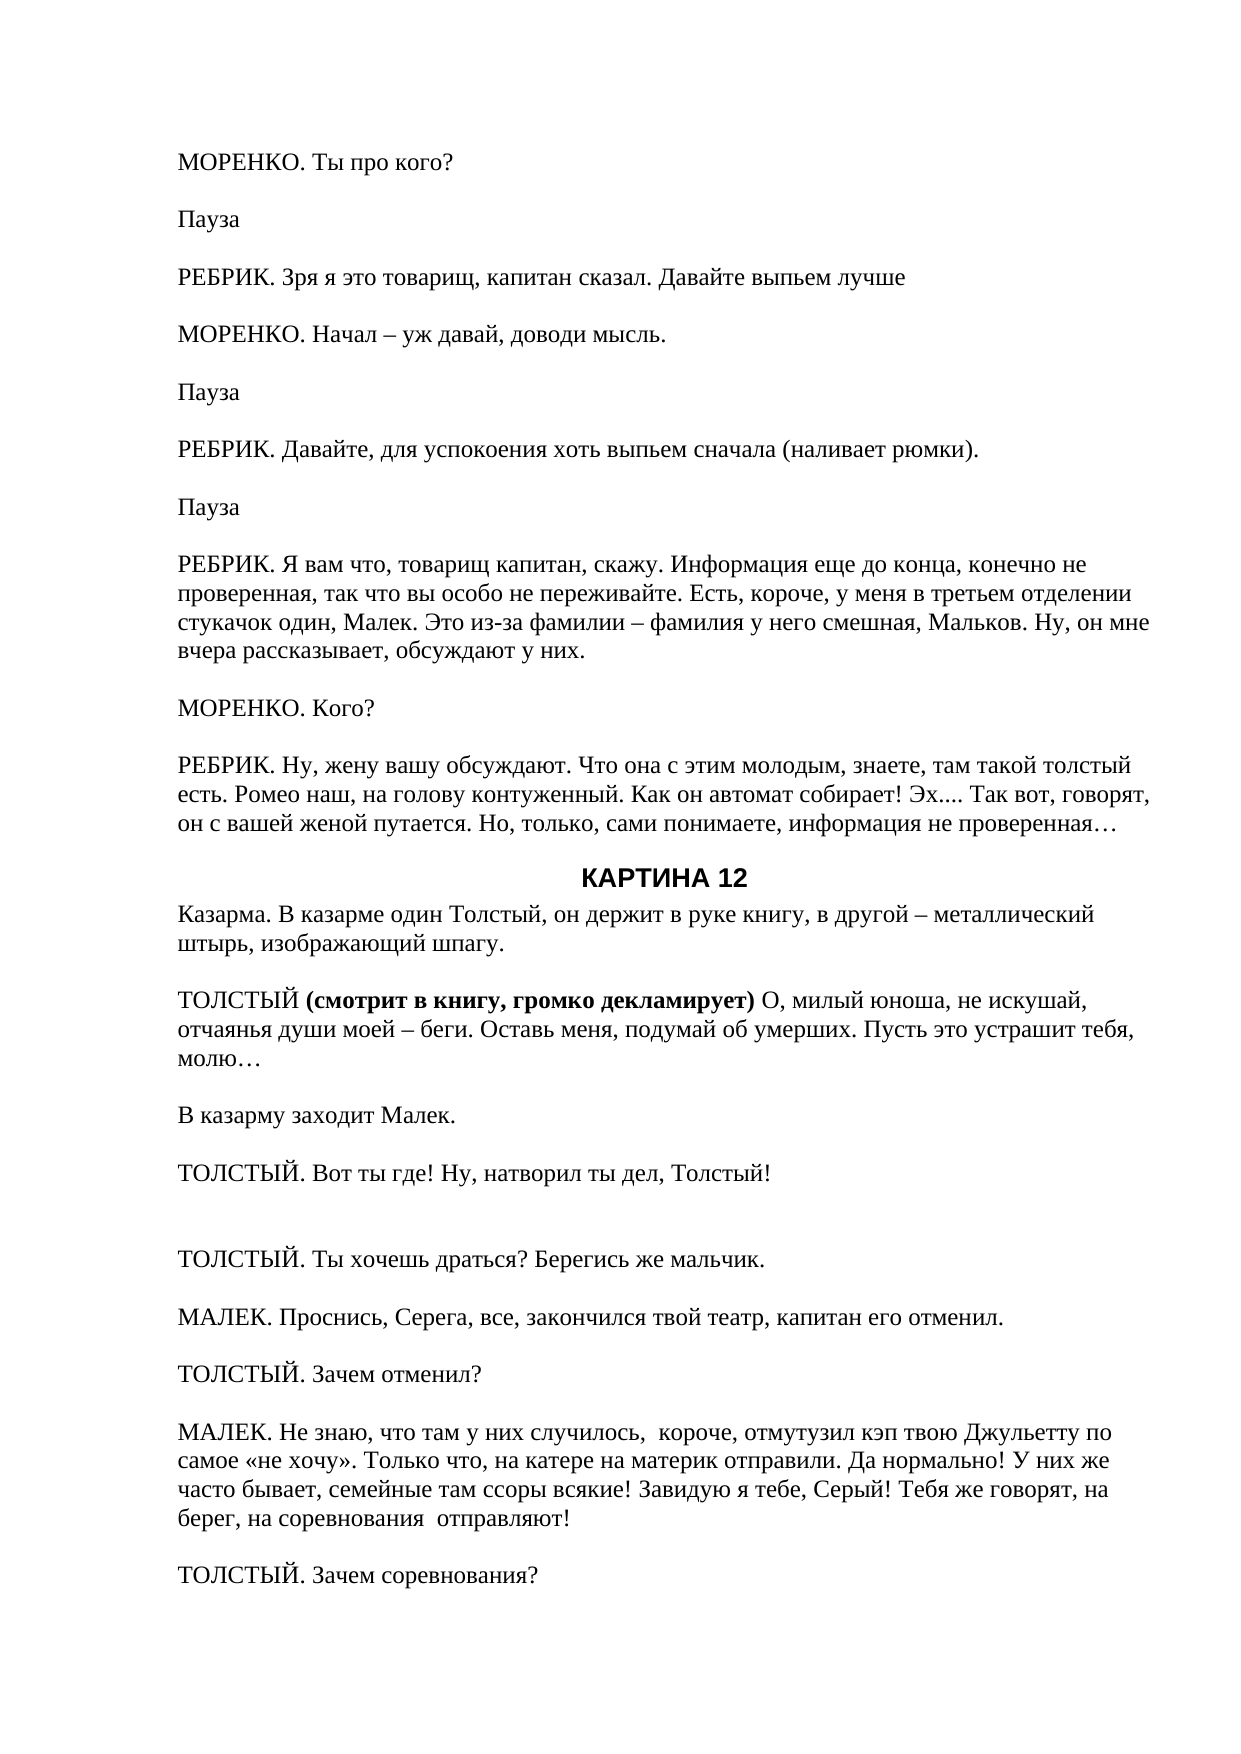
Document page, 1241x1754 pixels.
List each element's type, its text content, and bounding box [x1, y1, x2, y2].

text Пауза [177, 204, 1152, 233]
subtitle КАРТИНА 12 [177, 862, 1152, 893]
text МАЛЕК. Не знаю, что там у них случилось, короче, отмутузил кэп твою Джульетту по самое «не хочу». Только что, на катере на материк отправили. Да нормально! У них же часто бывает, семейные там ссоры всякие! Завидую я тебе, Серый! Тебя же говорят, на берег, на соревнования отправляют! [177, 1417, 1152, 1532]
text РЕБРИК. Я вам что, товарищ капитан, скажу. Информация еще до конца, конечно не проверенная, так что вы особо не переживайте. Есть, короче, у меня в третьем отделении стукачок один, Малек. Это из-за фамилии – фамилия у него смешная, Мальков. Ну, он мне вчера рассказывает, обсуждают у них. [177, 549, 1152, 664]
text В казарму заходит Малек. [177, 1101, 1152, 1129]
text ТОЛСТЫЙ. Зачем отменил? [177, 1359, 1152, 1388]
text РЕБРИК. Давайте, для успокоения хоть выпьем сначала (наливает рюмки). [177, 434, 1152, 463]
text ТОЛСТЫЙ (смотрит в книгу, громко декламирует) О, милый юноша, не искушай, отчаянья души моей – беги. Оставь меня, подумай об умерших. Пусть это устрашит тебя, молю… [177, 986, 1152, 1072]
text МОРЕНКО. Кого? [177, 693, 1152, 722]
text ТОЛСТЫЙ. Зачем соревнования? [177, 1561, 1152, 1589]
text ТОЛСТЫЙ. Ты хочешь драться? Берегись же мальчик. [177, 1244, 1152, 1273]
text РЕБРИК. Ну, жену вашу обсуждают. Что она с этим молодым, знаете, там такой толстый есть. Ромео наш, на голову контуженный. Как он автомат собирает! Эх.... Так вот, говорят, он с вашей женой путается. Но, только, сами понимаете, информация не проверенная… [177, 751, 1152, 837]
text Пауза [177, 492, 1152, 521]
text ТОЛСТЫЙ. Вот ты где! Ну, натворил ты дел, Толстый! [177, 1158, 1152, 1187]
text МОРЕНКО. Начал – уж давай, доводи мысль. [177, 319, 1152, 348]
text Пауза [177, 377, 1152, 406]
text МОРЕНКО. Ты про кого? [177, 147, 1152, 176]
text РЕБРИК. Зря я это товарищ, капитан сказал. Давайте выпьем лучше [177, 262, 1152, 291]
text МАЛЕК. Проснись, Серега, все, закончился твой театр, капитан его отменил. [177, 1302, 1152, 1331]
text Казарма. В казарме один Толстый, он держит в руке книгу, в другой – металлический штырь, изображающий шпагу. [177, 899, 1152, 957]
